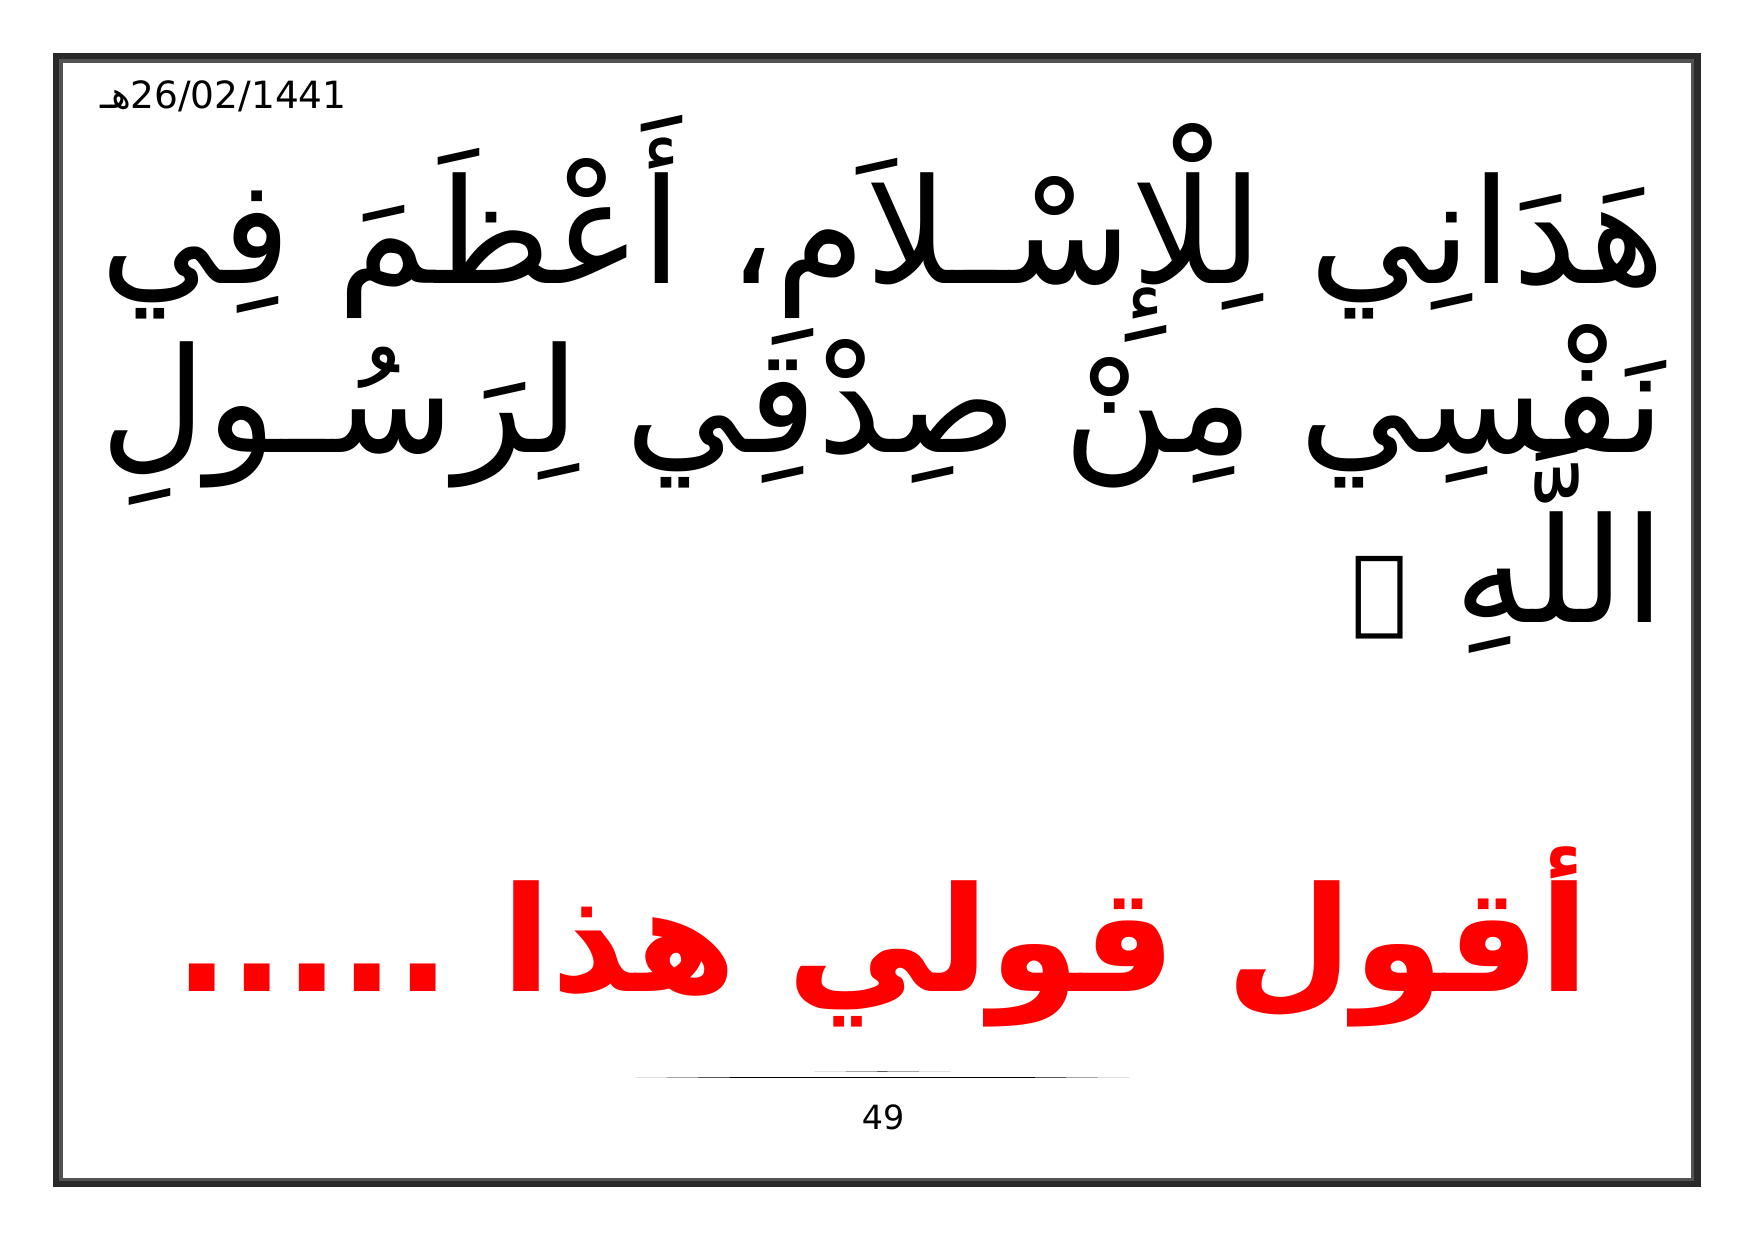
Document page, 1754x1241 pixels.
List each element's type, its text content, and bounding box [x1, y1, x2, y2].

text أقول قولي هذا ..... [100, 856, 1665, 1026]
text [100, 148, 1665, 657]
